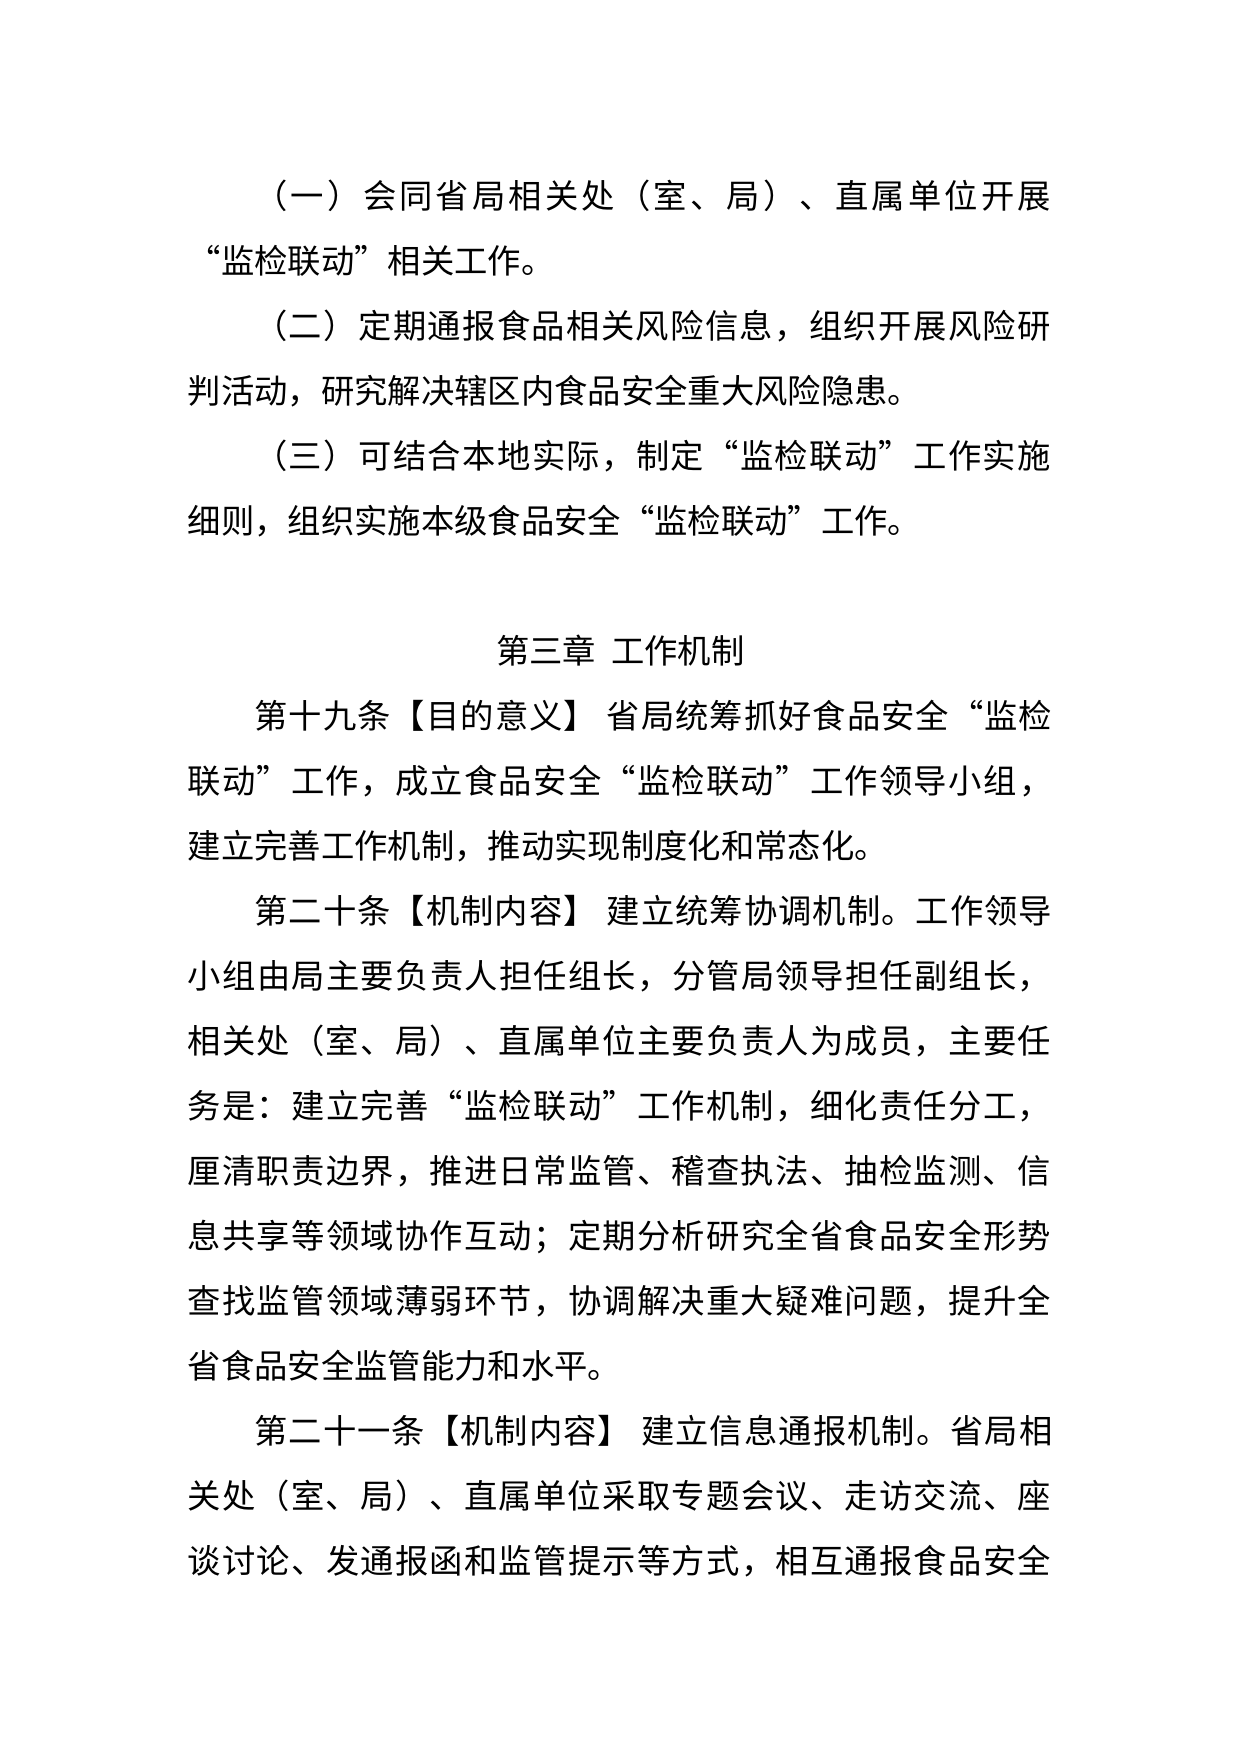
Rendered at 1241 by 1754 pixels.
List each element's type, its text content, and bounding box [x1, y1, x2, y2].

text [187, 1397, 1053, 1592]
text （二）定期通报食品相关风险信息，组织开展风险研判活动，研究解决辖区内食品安全重大风险隐患。 [187, 292, 1053, 422]
text （一）会同省局相关处（室、局）、直属单位开展“监检联动”相关工作。 [187, 162, 1053, 292]
text 第三章 工作机制 [187, 617, 1053, 682]
text 第十九条【目的意义】 省局统筹抓好食品安全“监检联动”工作，成立食品安全“监检联动”工作领导小组，建立完善工作机制，推动实现制度化和常态化。 [187, 682, 1053, 877]
text 第二十条【机制内容】 建立统筹协调机制。工作领导小组由局主要负责人担任组长，分管局领导担任副组长，相关处（室、局）、直属单位主要负责人为成员，主要任务是：建立完善“监检联动”工作机制，细化责任分工，厘清职责边界，推进日常监管、稽查执法、抽检监测、信息共享等领域协作互动；定期分析研究全省食品安全形势，查找监管领域薄弱环节，协调解决重大疑难问题，提升全省食品安全监管能力和水平。 [187, 877, 1053, 1397]
text （三）可结合本地实际，制定“监检联动”工作实施细则，组织实施本级食品安全“监检联动”工作。 [187, 422, 1053, 552]
